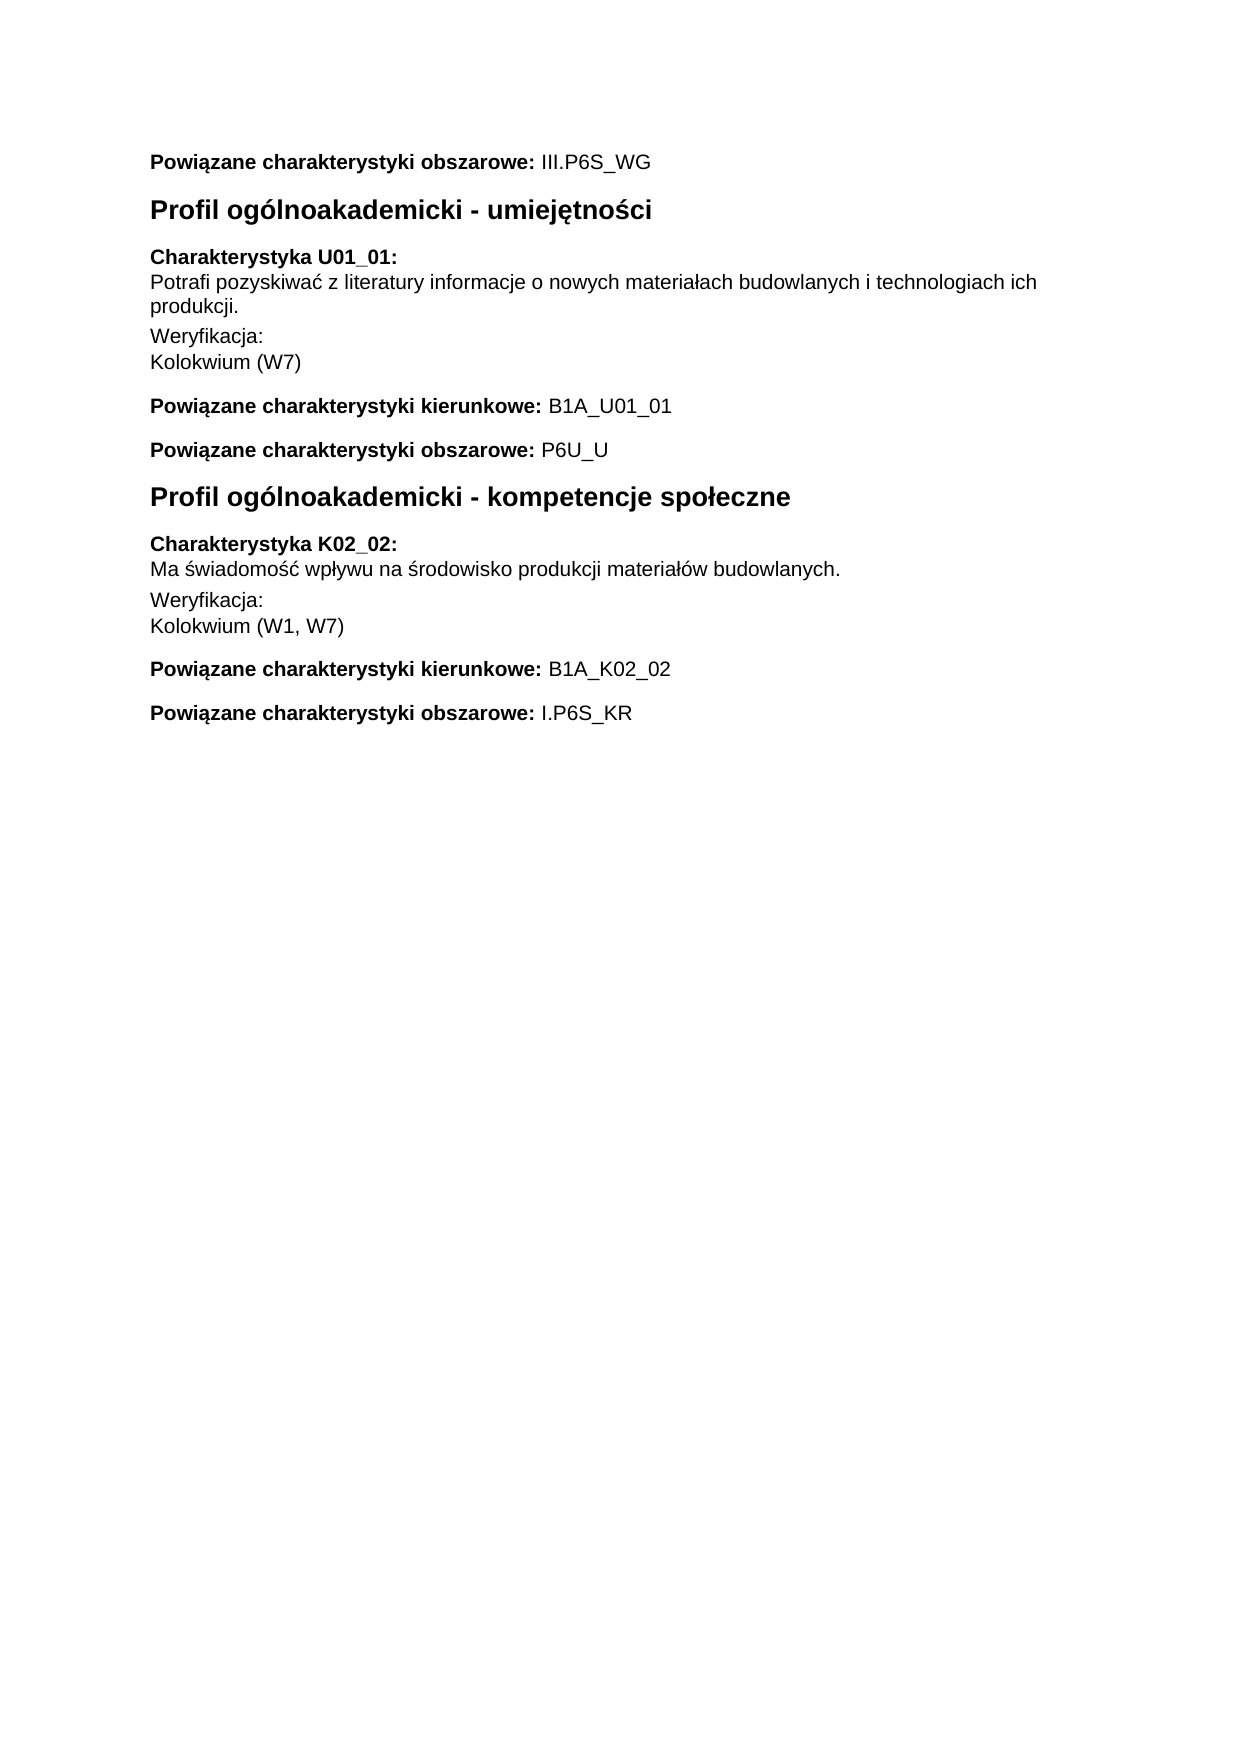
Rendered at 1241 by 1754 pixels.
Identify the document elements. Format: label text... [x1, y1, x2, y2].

text Powiązane charakterystyki kierunkowe: B1A_U01_01 [150, 394, 1090, 418]
text Powiązane charakterystyki obszarowe: P6U_U [150, 437, 1090, 461]
subtitle Profil ogólnoakademicki - kompetencje społeczne [150, 481, 1090, 512]
text Powiązane charakterystyki obszarowe: III.P6S_WG [150, 150, 1090, 174]
text Kolokwium (W7) [150, 350, 1090, 374]
text Charakterystyka U01_01: [150, 245, 1090, 269]
text Kolokwium (W1, W7) [150, 613, 1090, 637]
text Weryfikacja: [150, 587, 1090, 611]
text Charakterystyka K02_02: [150, 532, 1090, 556]
subtitle Profil ogólnoakademicki - umiejętności [150, 194, 1090, 225]
text Powiązane charakterystyki kierunkowe: B1A_K02_02 [150, 657, 1090, 681]
text Powiązane charakterystyki obszarowe: I.P6S_KR [150, 701, 1090, 725]
text Weryfikacja: [150, 324, 1090, 348]
text Potrafi pozyskiwać z literatury informacje o nowych materiałach budowlanych i technologiach ich produkcji. [150, 270, 1090, 318]
text Ma świadomość wpływu na środowisko produkcji materiałów budowlanych. [150, 557, 1090, 581]
